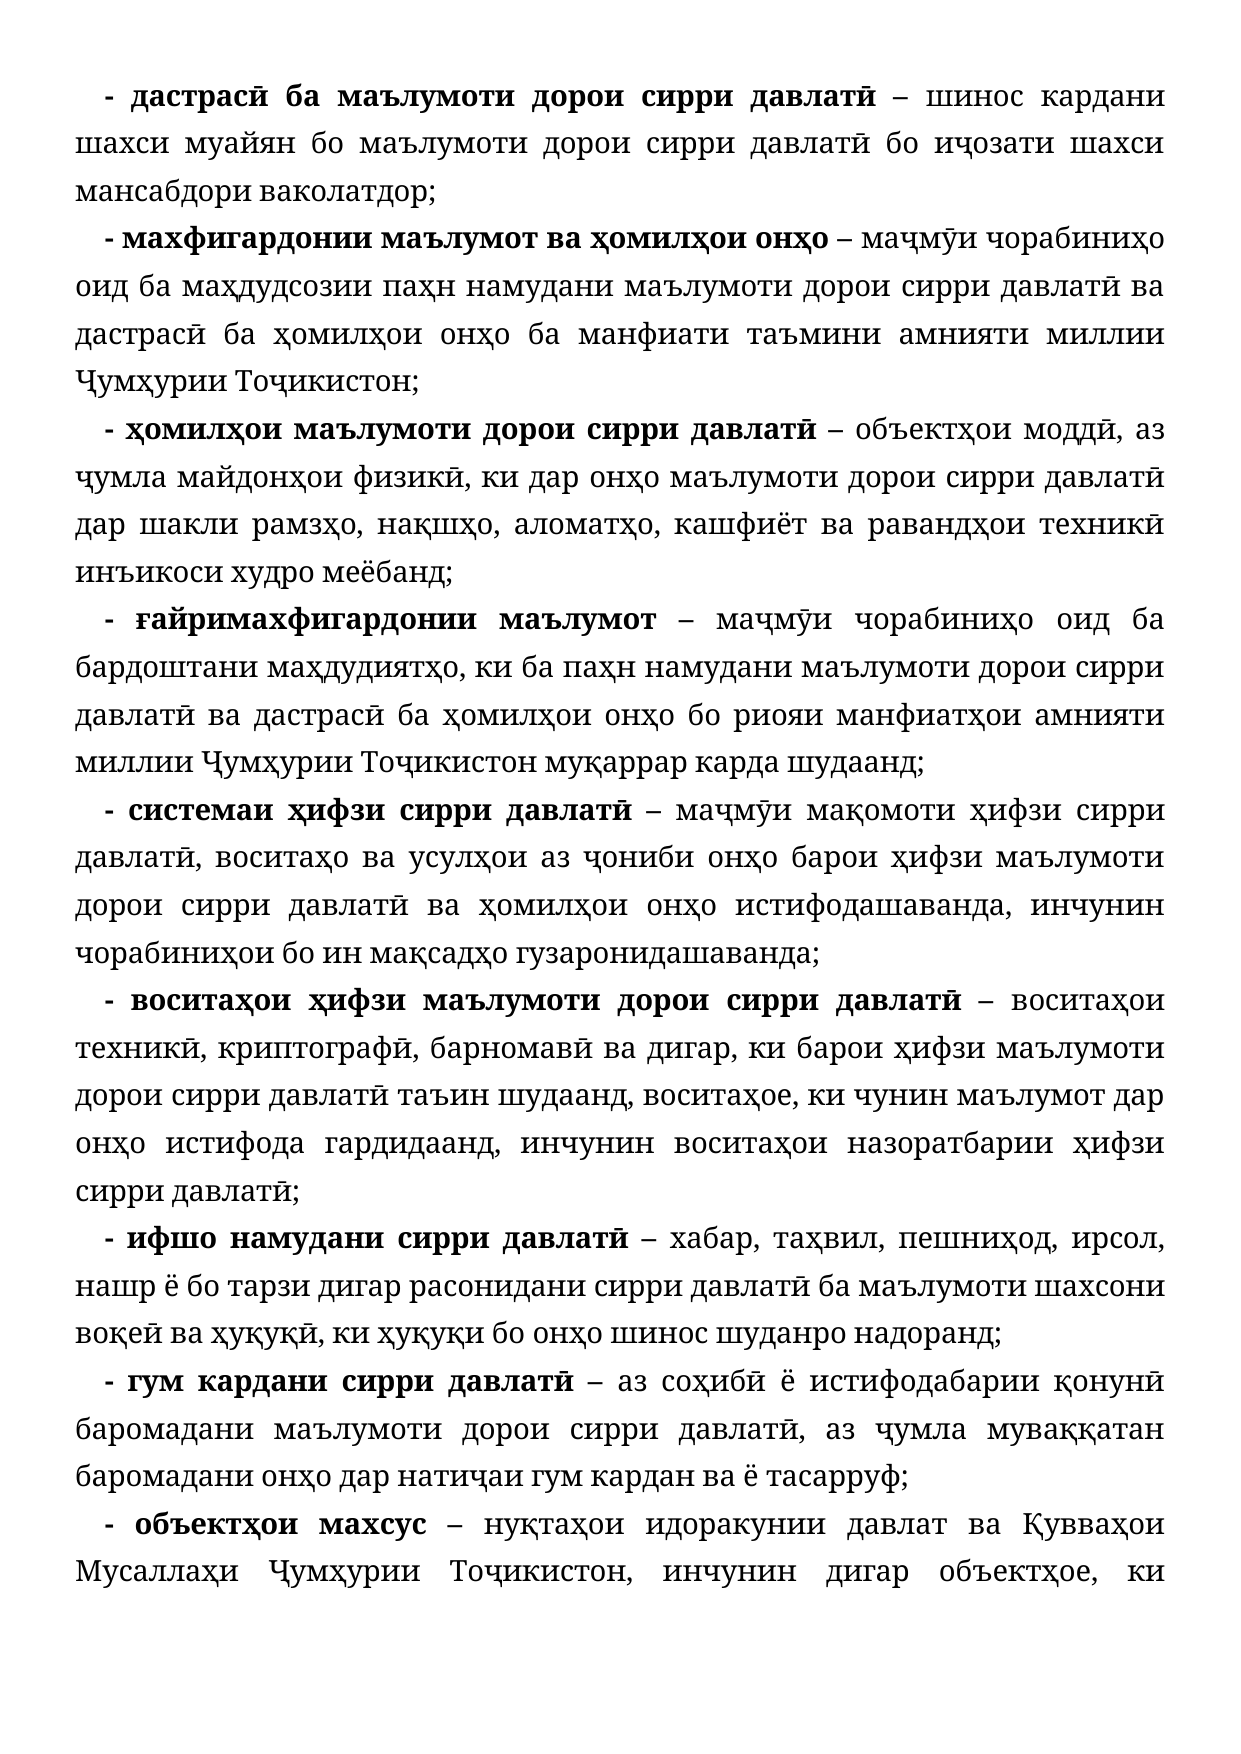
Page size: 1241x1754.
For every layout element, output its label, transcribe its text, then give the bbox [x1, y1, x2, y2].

text - воситаҳои ҳифзи маълумоти дорои сирри давлатӣ – воситаҳои техникӣ, криптографӣ, барномавӣ ва дигар, ки барои ҳифзи маълумоти дорои сирри давлатӣ таъин шудаанд, воситаҳое, ки чунин маълумот дар онҳо истифода гардидаанд, инчунин воситаҳои назоратбарии ҳифзи сирри давлатӣ; [75, 979, 1165, 1209]
text - ифшо намудани сирри давлатӣ – хабар, таҳвил, пешниҳод, ирсол, нашр ё бо тарзи дигар расонидани сирри давлатӣ ба маълумоти шахсони воқеӣ ва ҳуқуқӣ, ки ҳуқуқи бо онҳо шинос шуданро надоранд; [75, 1217, 1165, 1352]
text - дастрасӣ ба маълумоти дорои сирри давлатӣ – шинос кардани шахси муайян бо маълумоти дорои сирри давлатӣ бо иҷозати шахси мансабдори ваколатдор; [75, 75, 1165, 210]
text - махфигардонии маълумот ва ҳомилҳои онҳо – маҷмӯи чорабиниҳо оид ба маҳдудсозии паҳн намудани маълумоти дорои сирри давлатӣ ва дастрасӣ ба ҳомилҳои онҳо ба манфиати таъмини амнияти миллии Ҷумҳурии Тоҷикистон; [75, 218, 1165, 400]
text - системаи ҳифзи сирри давлатӣ – маҷмӯи мақомоти ҳифзи сирри давлатӣ, воситаҳо ва усулҳои аз ҷониби онҳо барои ҳифзи маълумоти дорои сирри давлатӣ ва ҳомилҳои онҳо истифодашаванда, инчунин чорабиниҳои бо ин мақсадҳо гузаронидашаванда; [75, 789, 1165, 972]
text - ҳомилҳои маълумоти дорои сирри давлатӣ – объектҳои моддӣ, аз ҷумла майдонҳои физикӣ, ки дар онҳо маълумоти дорои сирри давлатӣ дар шакли рамзҳо, нақшҳо, аломатҳо, кашфиёт ва равандҳои техникӣ инъикоси худро меёбанд; [75, 408, 1165, 591]
text - гум кардани сирри давлатӣ – аз соҳибӣ ё истифодабарии қонунӣ баромадани маълумоти дорои сирри давлатӣ, аз ҷумла муваққатан баромадани онҳо дар натиҷаи гум кардан ва ё тасарруф; [75, 1360, 1165, 1495]
text - ғайримахфигардонии маълумот – маҷмӯи чорабиниҳо оид ба бардоштани маҳдудиятҳо, ки ба паҳн намудани маълумоти дорои сирри давлатӣ ва дастрасӣ ба ҳомилҳои онҳо бо риояи манфиатҳои амнияти миллии Ҷумҳурии Тоҷикистон муқаррар карда шудаанд; [75, 599, 1165, 781]
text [75, 1503, 1165, 1590]
